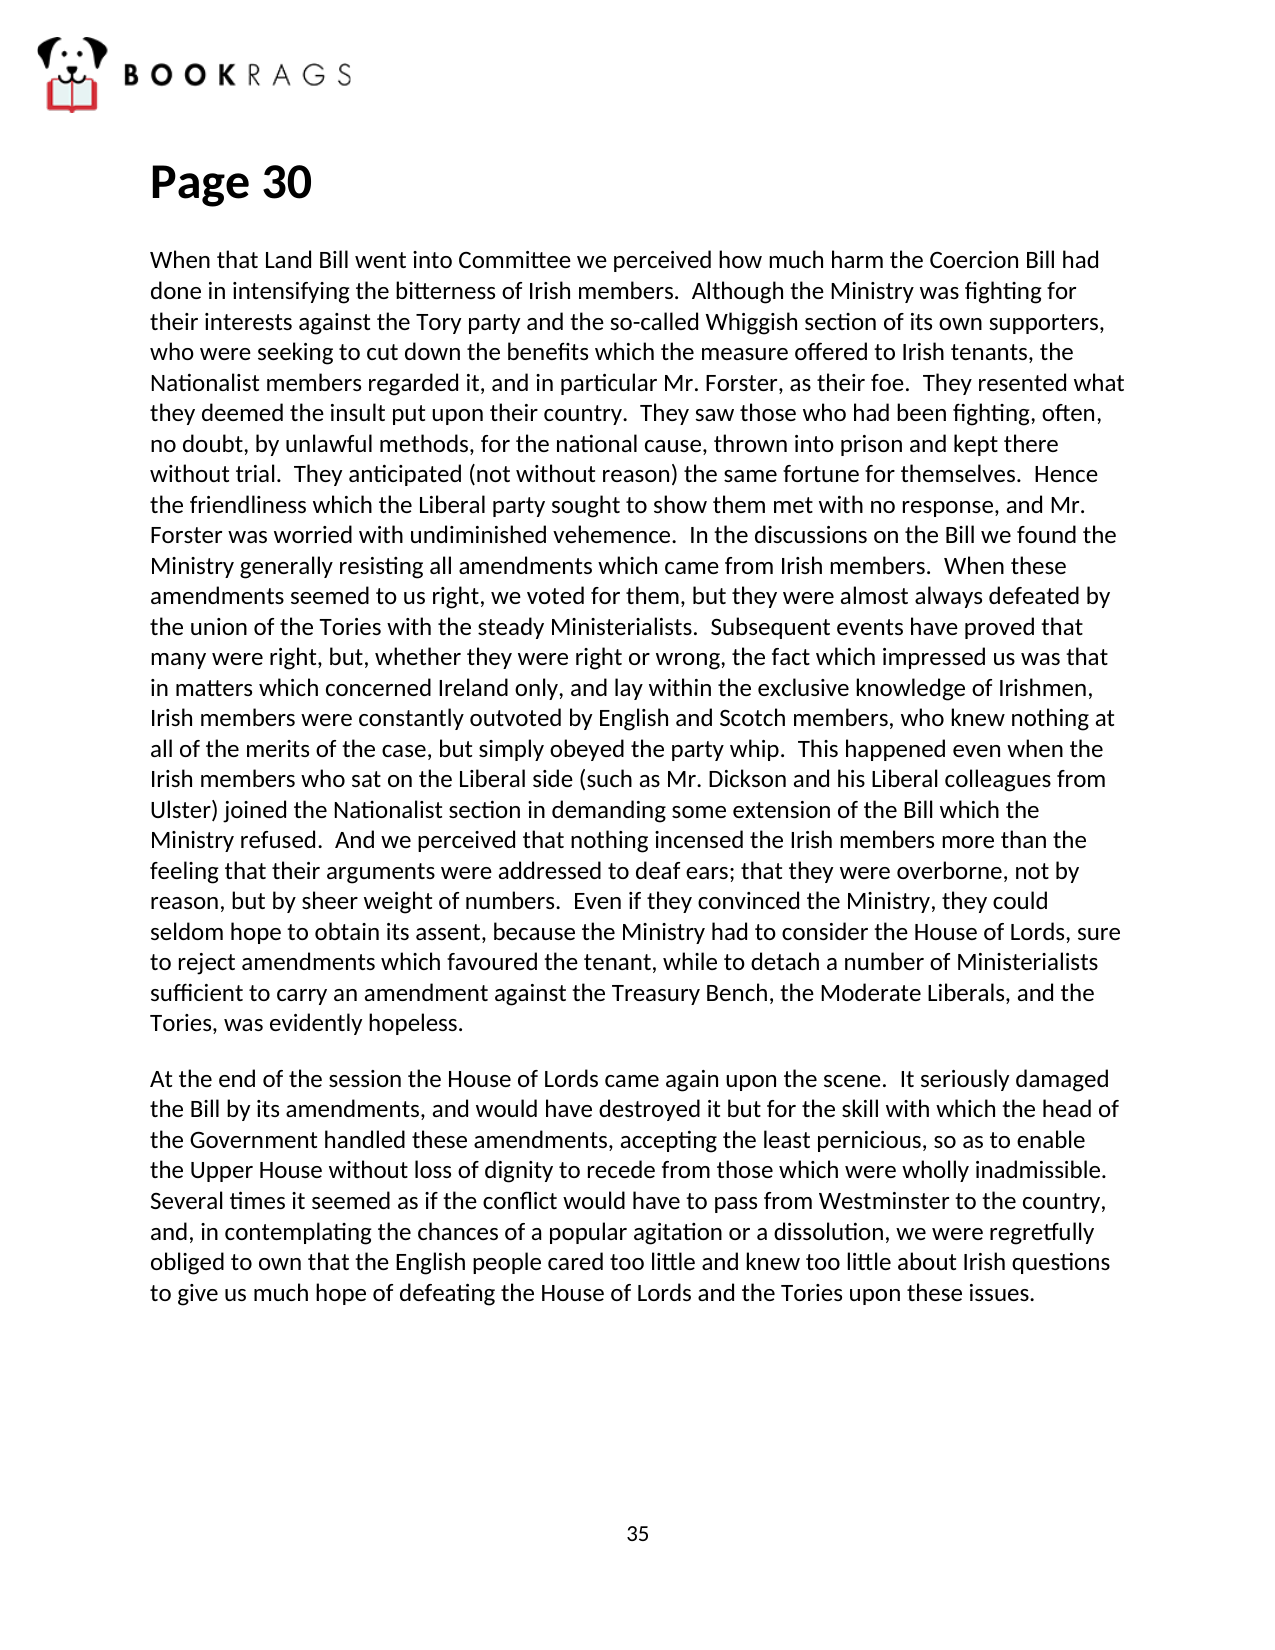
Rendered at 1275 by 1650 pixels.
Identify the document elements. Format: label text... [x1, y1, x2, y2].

text When that Land Bill went into Committee we perceived how much harm the Coercion Bill had done in intensifying the bitterness of Irish members. Although the Ministry was fighting for their interests against the Tory party and the so-called Whiggish section of its own supporters, who were seeking to cut down the benefits which the measure offered to Irish tenants, the Nationalist members regarded it, and in particular Mr. Forster, as their foe. They resented what they deemed the insult put upon their country. They saw those who had been fighting, often, no doubt, by unlawful methods, for the national cause, thrown into prison and kept there without trial. They anticipated (not without reason) the same fortune for themselves. Hence the friendliness which the Liberal party sought to show them met with no response, and Mr. Forster was worried with undiminished vehemence. In the discussions on the Bill we found the Ministry generally resisting all amendments which came from Irish members. When these amendments seemed to us right, we voted for them, but they were almost always defeated by the union of the Tories with the steady Ministerialists. Subsequent events have proved that many were right, but, whether they were right or wrong, the fact which impressed us was that in matters which concerned Ireland only, and lay within the exclusive knowledge of Irishmen, Irish members were constantly outvoted by English and Scotch members, who knew nothing at all of the merits of the case, but simply obeyed the party whip. This happened even when the Irish members who sat on the Liberal side (such as Mr. Dickson and his Liberal colleagues from Ulster) joined the Nationalist section in demanding some extension of the Bill which the Ministry refused. And we perceived that nothing incensed the Irish members more than the feeling that their arguments were addressed to deaf ears; that they were overborne, not by reason, but by sheer weight of numbers. Even if they convinced the Ministry, they could seldom hope to obtain its assent, because the Ministry had to consider the House of Lords, sure to reject amendments which favoured the tenant, while to detach a number of Ministerialists sufficient to carry an amendment against the Treasury Bench, the Moderate Liberals, and the Tories, was evidently hopeless. [150, 244, 1125, 1038]
text Page 30 [150, 150, 1125, 211]
picture [37, 37, 351, 113]
text At the end of the session the House of Lords came again upon the scene. It seriously damaged the Bill by its amendments, and would have destroyed it but for the skill with which the head of the Government handled these amendments, accepting the least pernicious, so as to enable the Upper House without loss of dignity to recede from those which were wholly inadmissible. Several times it seemed as if the conflict would have to pass from Westminster to the country, and, in contemplating the chances of a popular agitation or a dissolution, we were regretfully obliged to own that the English people cared too little and knew too little about Irish questions to give us much hope of defeating the House of Lords and the Tories upon these issues. [150, 1063, 1125, 1307]
